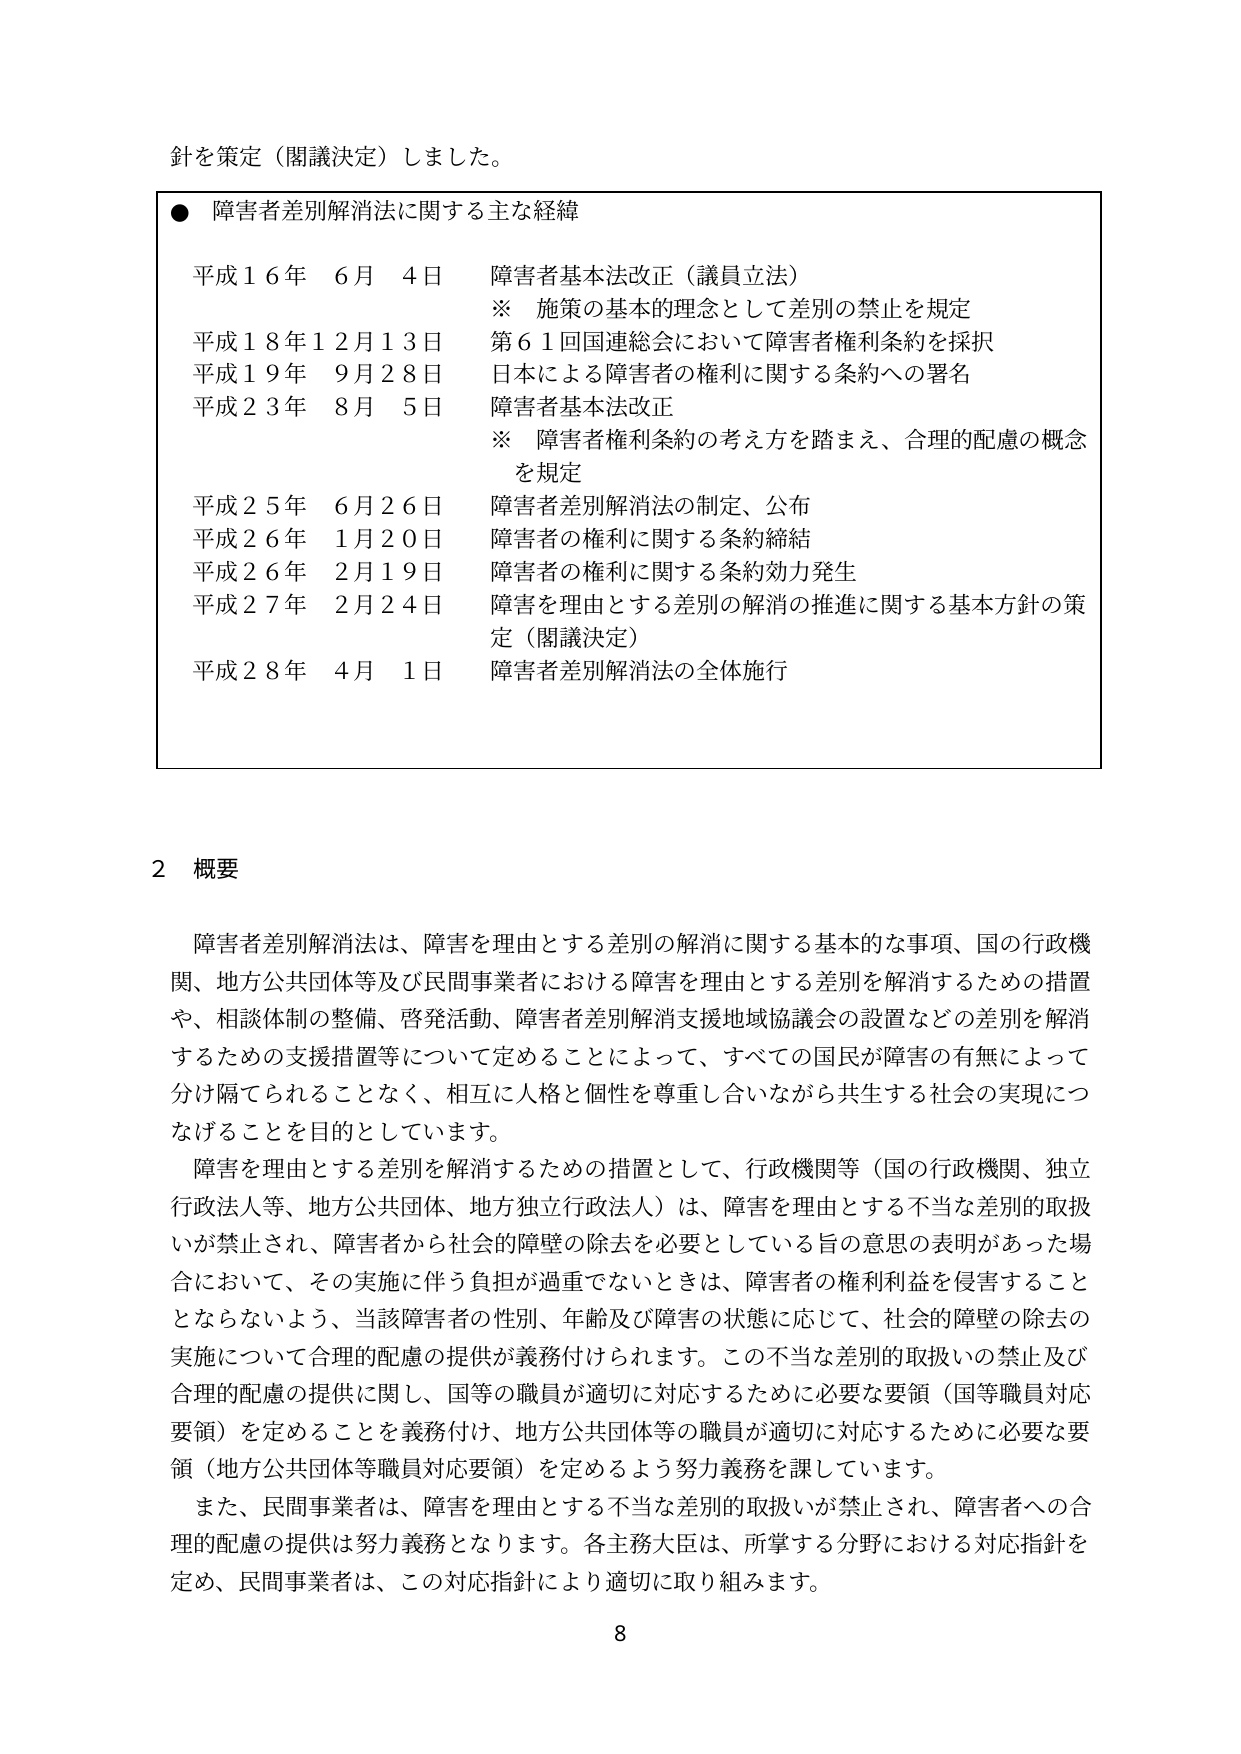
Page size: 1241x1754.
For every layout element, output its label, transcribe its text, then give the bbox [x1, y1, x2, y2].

text ２ 概要 [148, 849, 1092, 887]
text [171, 137, 1092, 174]
text また、民間事業者は、障害を理由とする不当な差別的取扱いが禁止され、障害者への合理的配慮の提供は努力義務となります。各主務大臣は、所掌する分野における対応指針を定め、民間事業者は、この対応指針により適切に取り組みます。 [171, 1487, 1092, 1599]
text 障害を理由とする差別を解消するための措置として、行政機関等（国の行政機関、独立行政法人等、地方公共団体、地方独立行政法人）は、障害を理由とする不当な差別的取扱いが禁止され、障害者から社会的障壁の除去を必要としている旨の意思の表明があった場合において、その実施に伴う負担が過重でないときは、障害者の権利利益を侵害することとならないよう、当該障害者の性別、年齢及び障害の状態に応じて、社会的障壁の除去の実施について合理的配慮の提供が義務付けられます。この不当な差別的取扱いの禁止及び合理的配慮の提供に関し、国等の職員が適切に対応するために必要な要領（国等職員対応要領）を定めることを義務付け、地方公共団体等の職員が適切に対応するために必要な要領（地方公共団体等職員対応要領）を定めるよう努力義務を課しています。 [171, 1149, 1092, 1487]
text 障害者差別解消法は、障害を理由とする差別の解消に関する基本的な事項、国の行政機関、地方公共団体等及び民間事業者における障害を理由とする差別を解消するための措置や、相談体制の整備、啓発活動、障害者差別解消支援地域協議会の設置などの差別を解消するための支援措置等について定めることによって、すべての国民が障害の有無によって分け隔てられることなく、相互に人格と個性を尊重し合いながら共生する社会の実現につなげることを目的としています。 [171, 924, 1092, 1149]
